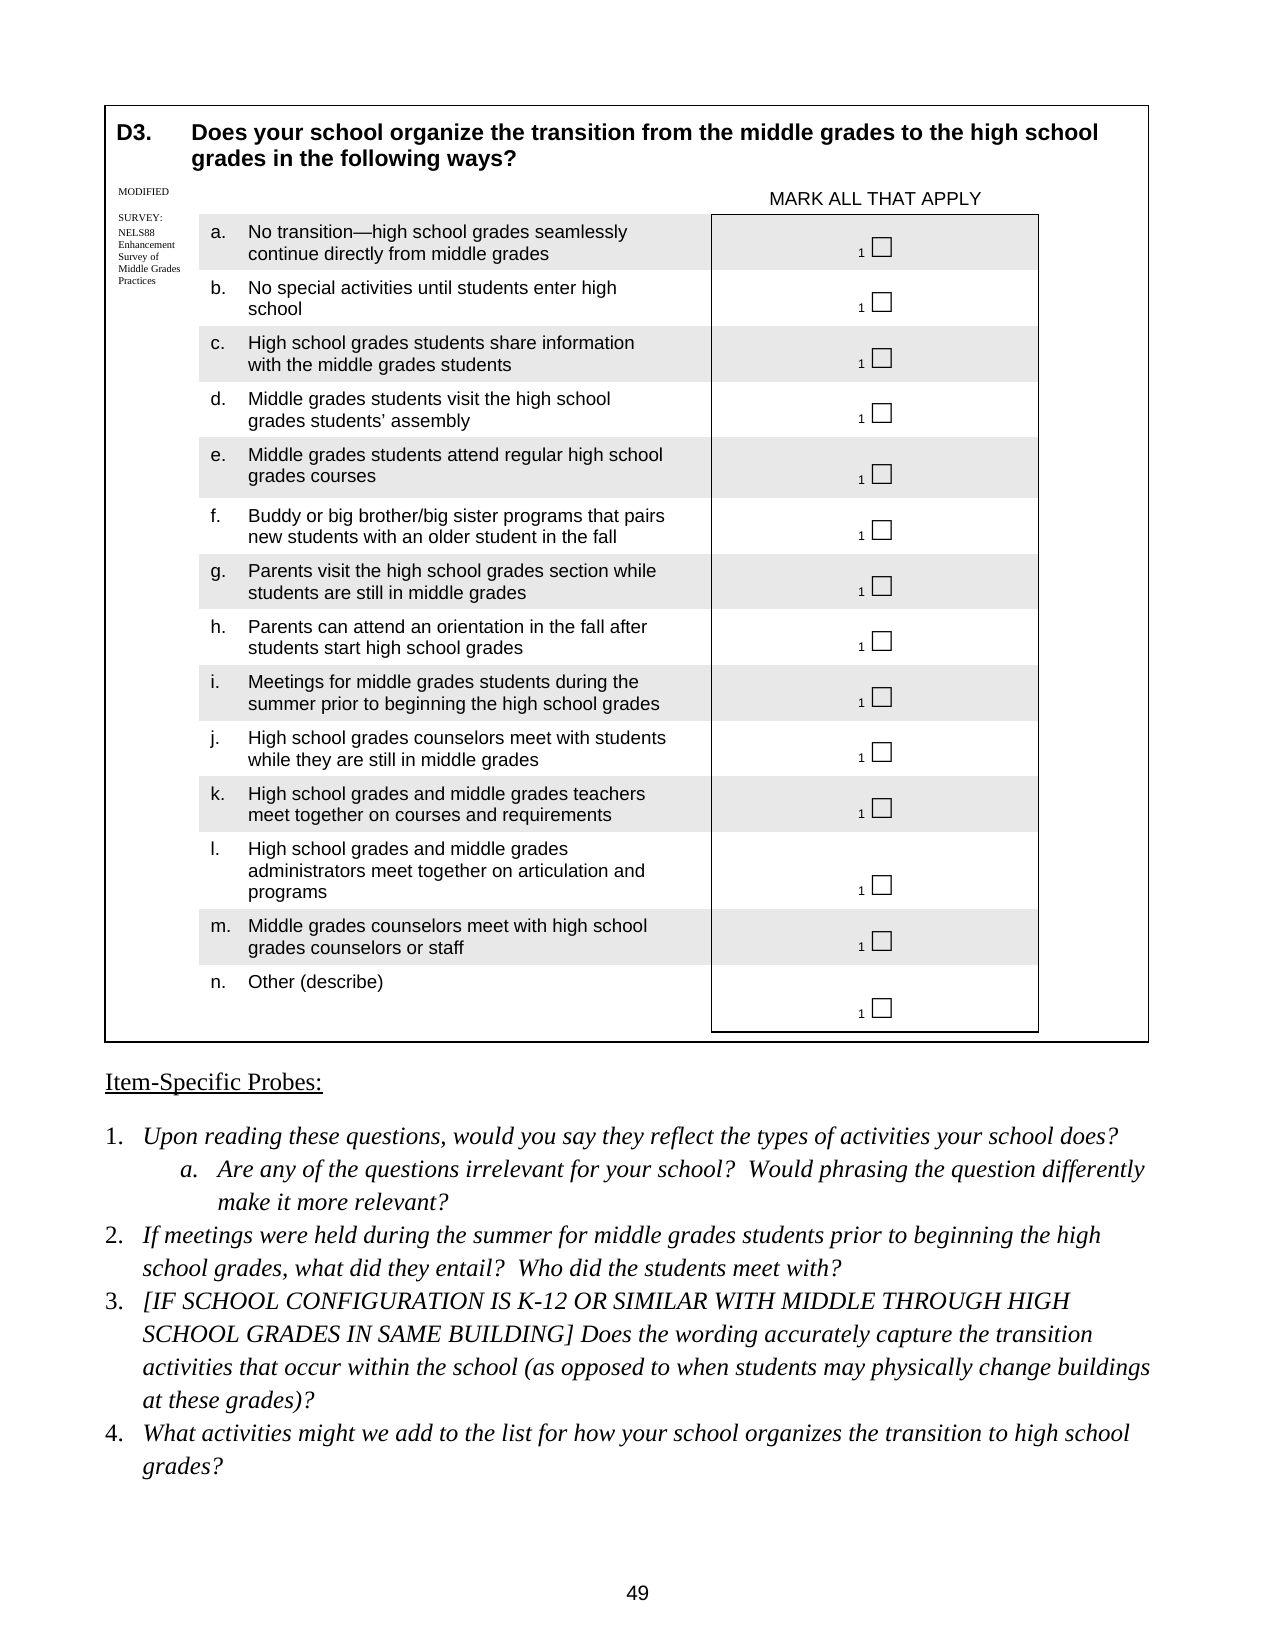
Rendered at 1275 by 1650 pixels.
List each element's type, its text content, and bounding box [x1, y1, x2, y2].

list What activities might we add to the list for how your school organizes the transition to high school grades? [105, 1418, 1170, 1480]
list [IF SCHOOL CONFIGURATION IS K-12 OR SIMILAR WITH MIDDLE THROUGH HIGH SCHOOL GRADES IN SAME BUILDING] Does the wording accurately capture the transition activities that occur within the school (as opposed to when students may physically change buildings at these grades)? [105, 1286, 1170, 1414]
list Are any of the questions irrelevant for your school? Would phrasing the question differently make it more relevant? [180, 1154, 1170, 1216]
list If meetings were held during the summer for middle grades students prior to beginning the high school grades, what did they entail? Who did the students meet with? [105, 1220, 1170, 1282]
table_header D3. Does your school organize the transition from the middle grades to the high school grades in the following ways? [106, 106, 1148, 1041]
text Item-Specific Probes: [105, 1067, 1138, 1096]
list Upon reading these questions, would you say they reflect the types of activities your school does? [105, 1121, 1170, 1150]
